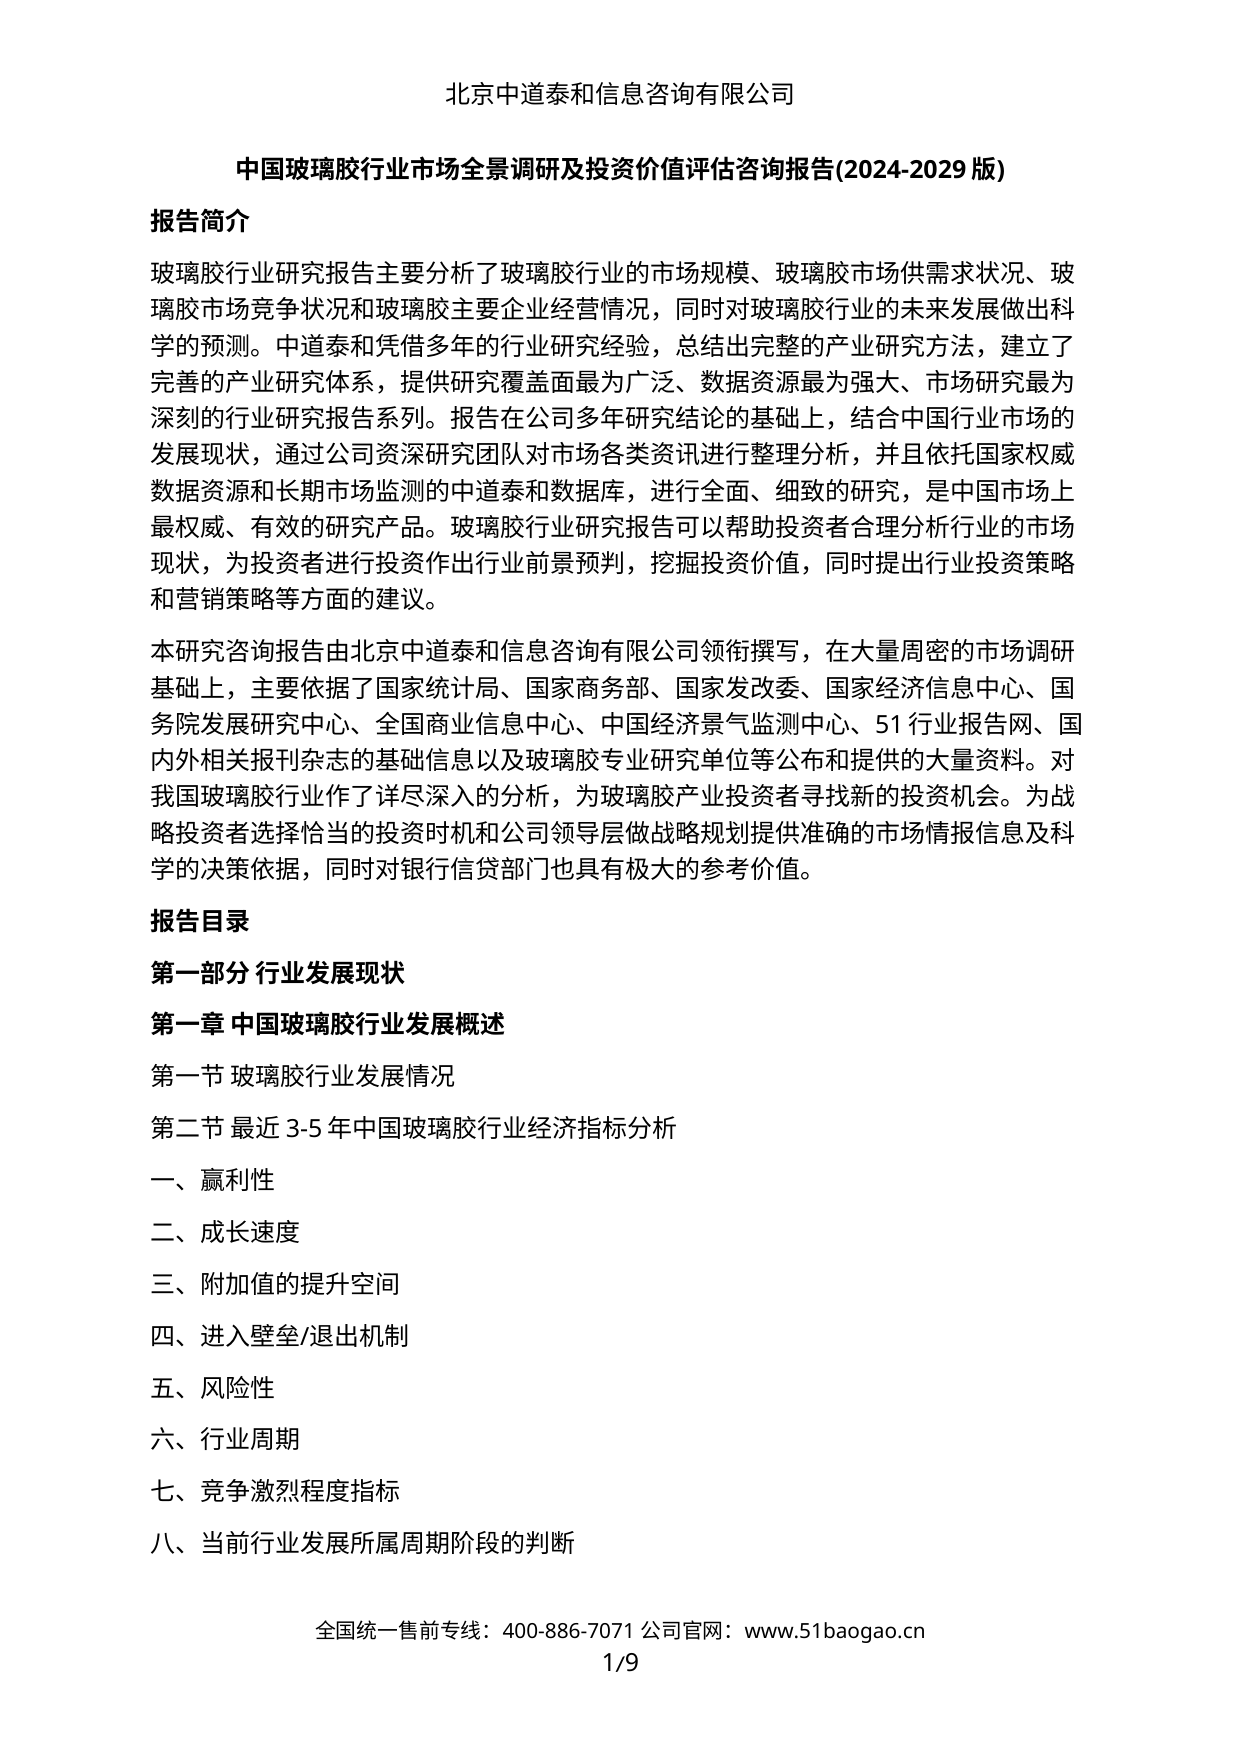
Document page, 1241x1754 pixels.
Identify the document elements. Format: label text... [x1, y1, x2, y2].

text 三、附加值的提升空间 [150, 1264, 1090, 1301]
text 本研究咨询报告由北京中道泰和信息咨询有限公司领衔撰写，在大量周密的市场调研基础上，主要依据了国家统计局、国家商务部、国家发改委、国家经济信息中心、国务院发展研究中心、全国商业信息中心、中国经济景气监测中心、51行业报告网、国内外相关报刊杂志的基础信息以及玻璃胶专业研究单位等公布和提供的大量资料。对我国玻璃胶行业作了详尽深入的分析，为玻璃胶产业投资者寻找新的投资机会。为战略投资者选择恰当的投资时机和公司领导层做战略规划提供准确的市场情报信息及科学的决策依据，同时对银行信贷部门也具有极大的参考价值。 [150, 632, 1090, 886]
text 第二节 最近3-5年中国玻璃胶行业经济指标分析 [150, 1109, 1090, 1145]
text 二、成长速度 [150, 1212, 1090, 1249]
text 八、当前行业发展所属周期阶段的判断 [150, 1524, 1090, 1560]
text 玻璃胶行业研究报告主要分析了玻璃胶行业的市场规模、玻璃胶市场供需求状况、玻璃胶市场竞争状况和玻璃胶主要企业经营情况，同时对玻璃胶行业的未来发展做出科学的预测。中道泰和凭借多年的行业研究经验，总结出完整的产业研究方法，建立了完善的产业研究体系，提供研究覆盖面最为广泛、数据资源最为强大、市场研究最为深刻的行业研究报告系列。报告在公司多年研究结论的基础上，结合中国行业市场的发展现状，通过公司资深研究团队对市场各类资讯进行整理分析，并且依托国家权威数据资源和长期市场监测的中道泰和数据库，进行全面、细致的研究，是中国市场上最权威、有效的研究产品。玻璃胶行业研究报告可以帮助投资者合理分析行业的市场现状，为投资者进行投资作出行业前景预判，挖掘投资价值，同时提出行业投资策略和营销策略等方面的建议。 [150, 254, 1090, 616]
text 五、风险性 [150, 1368, 1090, 1404]
text 第一部分 行业发展现状 [150, 953, 1090, 989]
text 中国玻璃胶行业市场全景调研及投资价值评估咨询报告(2024-2029版) [150, 150, 1090, 186]
text 报告目录 [150, 901, 1090, 937]
text 四、进入壁垒/退出机制 [150, 1316, 1090, 1352]
text 六、行业周期 [150, 1420, 1090, 1456]
text 七、竞争激烈程度指标 [150, 1472, 1090, 1508]
text 第一节 玻璃胶行业发展情况 [150, 1057, 1090, 1093]
text 一、赢利性 [150, 1161, 1090, 1197]
text 第一章 中国玻璃胶行业发展概述 [150, 1005, 1090, 1041]
text 报告简介 [150, 202, 1090, 238]
